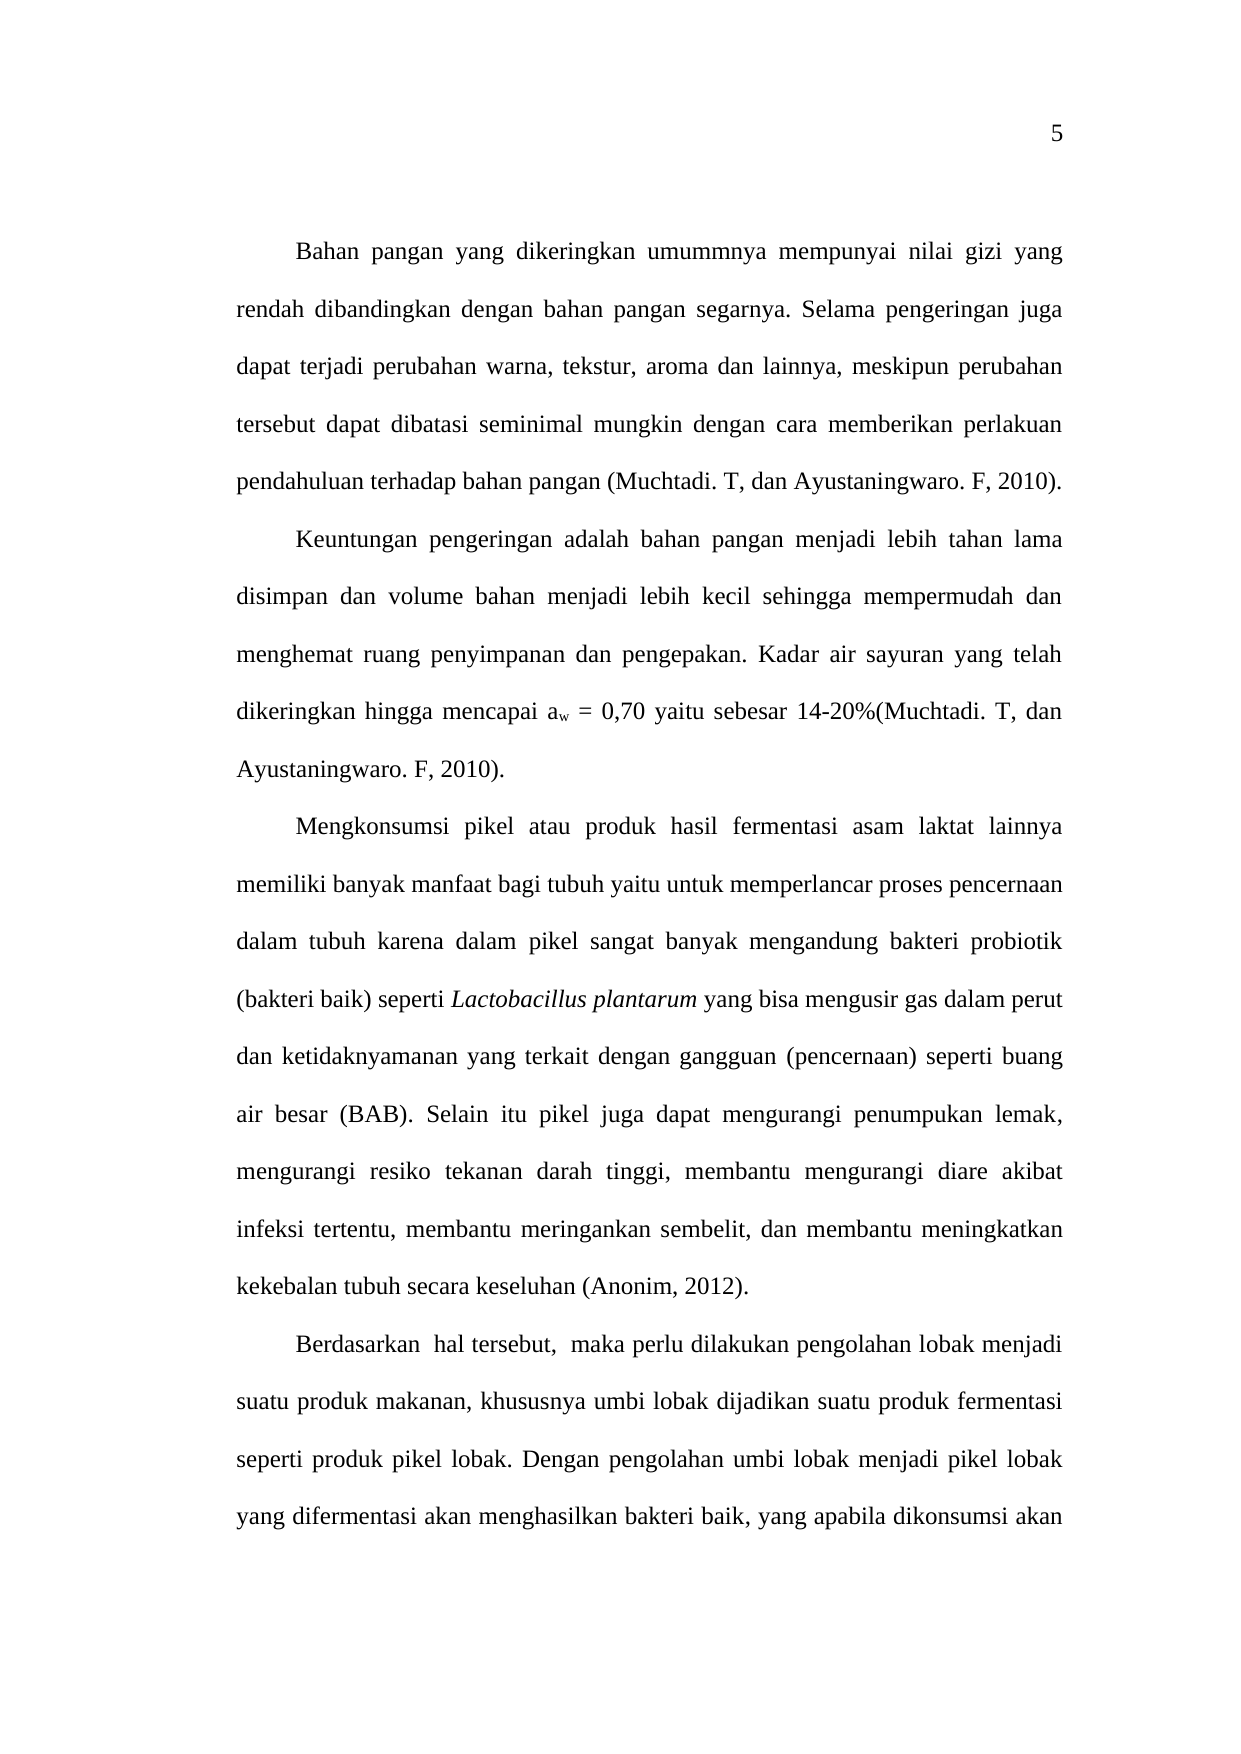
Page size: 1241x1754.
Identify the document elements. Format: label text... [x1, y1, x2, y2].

text Keuntungan pengeringan adalah bahan pangan menjadi lebih tahan lama disimpan dan volume bahan menjadi lebih kecil sehingga mempermudah dan menghemat ruang penyimpanan dan pengepakan. Kadar air sayuran yang telah dikeringkan hingga mencapai aw = 0,70 yaitu sebesar 14-20%(Muchtadi. T, dan Ayustaningwaro. F, 2010). [236, 524, 1063, 782]
text Mengkonsumsi pikel atau produk hasil fermentasi asam laktat lainnya memiliki banyak manfaat bagi tubuh yaitu untuk memperlancar proses pencernaan dalam tubuh karena dalam pikel sangat banyak mengandung bakteri probiotik (bakteri baik) seperti Lactobacillus plantarum yang bisa mengusir gas dalam perut dan ketidaknyamanan yang terkait dengan gangguan (pencernaan) seperti buang air besar (BAB). Selain itu pikel juga dapat mengurangi penumpukan lemak, mengurangi resiko tekanan darah tinggi, membantu mengurangi diare akibat infeksi tertentu, membantu meringankan sembelit, dan membantu meningkatkan kekebalan tubuh secara keseluhan (Anonim, 2012). [236, 811, 1063, 1300]
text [236, 1329, 1063, 1530]
text Bahan pangan yang dikeringkan umummnya mempunyai nilai gizi yang rendah dibandingkan dengan bahan pangan segarnya. Selama pengeringan juga dapat terjadi perubahan warna, tekstur, aroma dan lainnya, meskipun perubahan tersebut dapat dibatasi seminimal mungkin dengan cara memberikan perlakuan pendahuluan terhadap bahan pangan (Muchtadi. T, dan Ayustaningwaro. F, 2010). [236, 236, 1063, 495]
